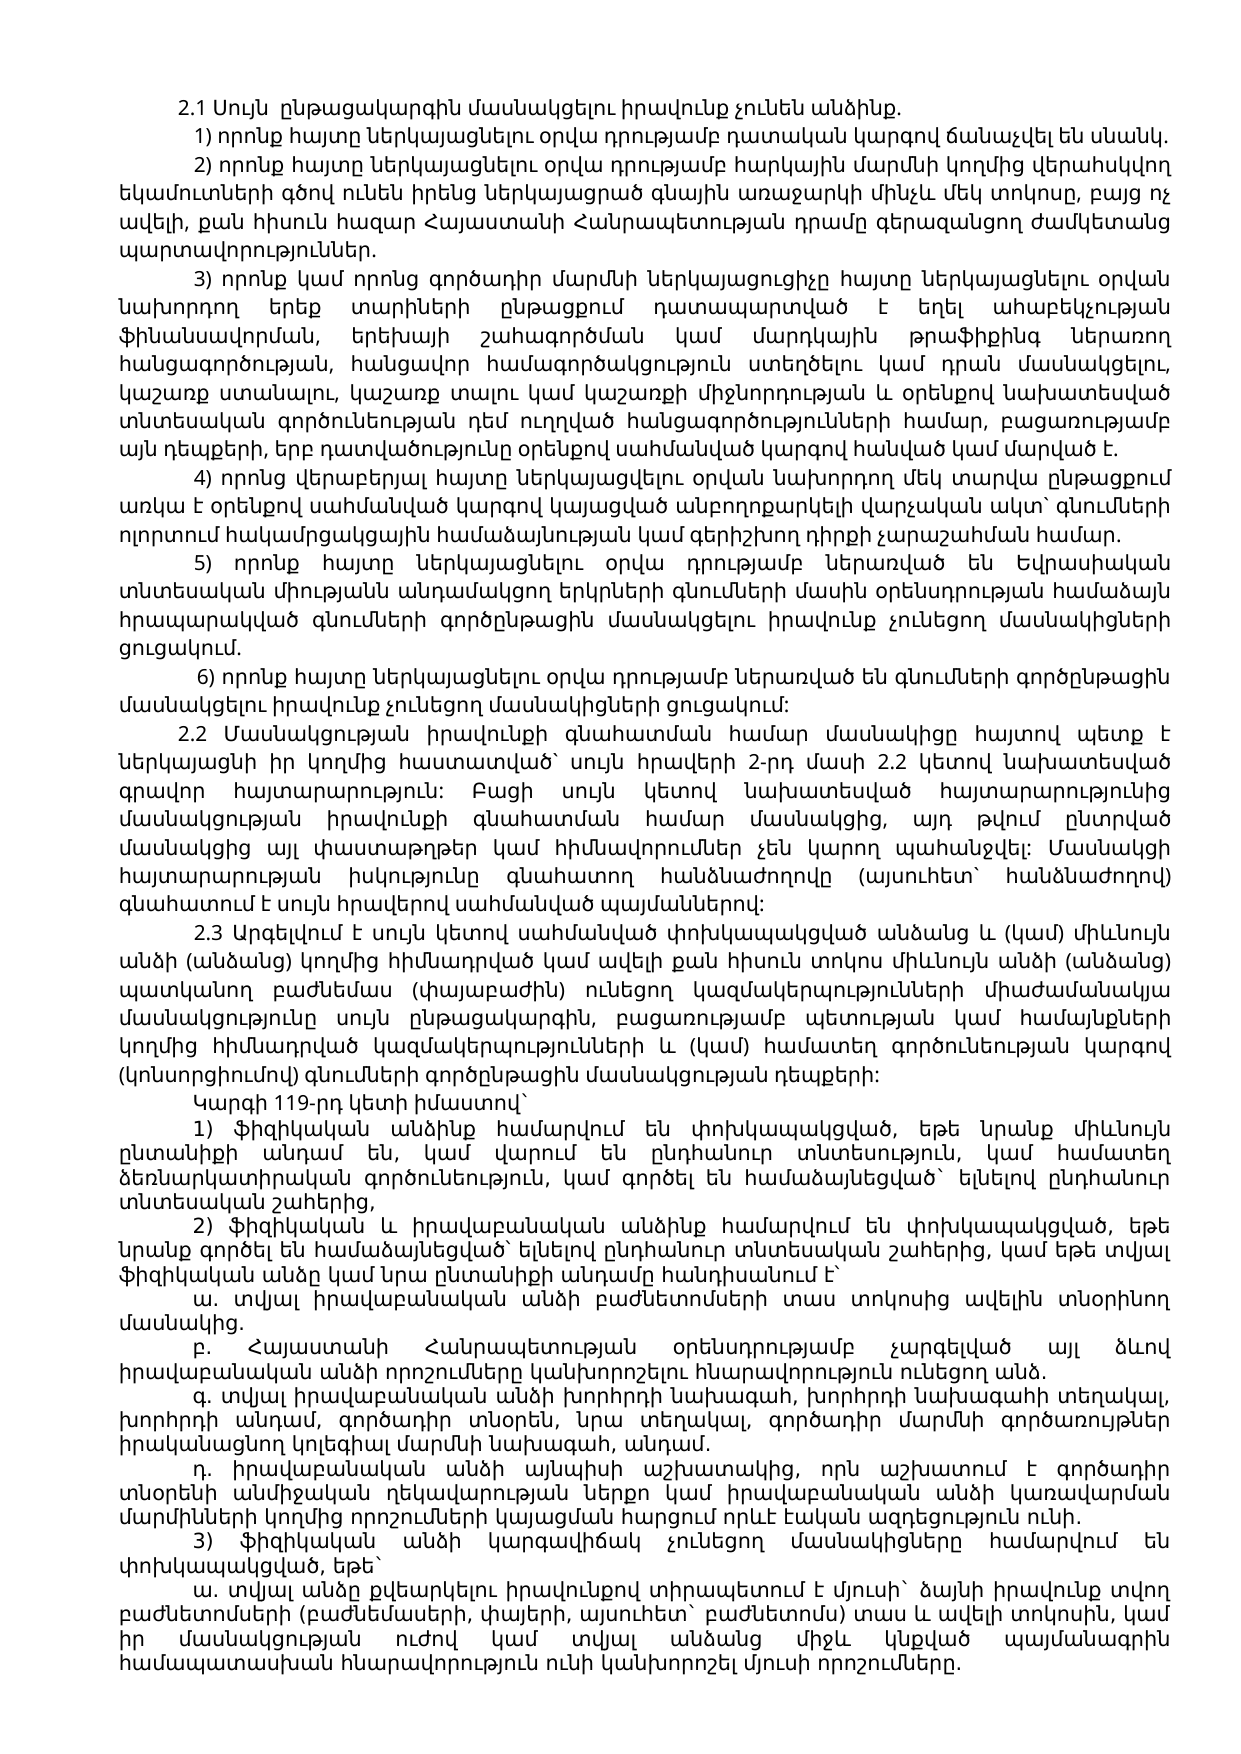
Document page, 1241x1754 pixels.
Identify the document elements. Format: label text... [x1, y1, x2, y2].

text 3) ֆիզիկական անձի կարգավիճակ չունեցող մասնակիցները համարվում են փոխկապակցված, եթե` [118, 1529, 1171, 1578]
text 1) ֆիզիկական անձինք համարվում են փոխկապակցված, եթե նրանք միևնույն ընտանիքի անդամ են, կամ վարում են ընդհանուր տնտեսություն, կամ համատեղ ձեռնարկատիրական գործունեություն, կամ գործել են համաձայնեցված` ելնելով ընդհանուր տնտեսական շահերից, [118, 1117, 1171, 1214]
text 4) որոնց վերաբերյալ հայտը ներկայացվելու օրվան նախորդող մեկ տարվա ընթացքում առկա է օրենքով սահմանված կարգով կայացված անբողոքարկելի վարչական ակտ` գնումների ոլորտում հակամրցակցային համաձայնության կամ գերիշխող դիրքի չարաշահման համար. [118, 463, 1171, 548]
text 2) ֆիզիկական և իրավաբանական անձինք համարվում են փոխկապակցված, եթե նրանք գործել են համաձայնեցված՝ ելնելով ընդհանուր տնտեսական շահերից, կամ եթե տվյալ ֆիզիկական անձը կամ նրա ընտանիքի անդամը հանդիսանում է՝ [118, 1214, 1171, 1287]
text 2.3 Արգելվում է սույն կետով սահմանված փոխկապակցված անձանց և (կամ) միևնույն անձի (անձանց) կողմից հիմնադրված կամ ավելի քան հիսուն տոկոս միևնույն անձի (անձանց) պատկանող բաժնեմաս (փայաբաժին) ունեցող կազմակերպությունների միաժամանակյա մասնակցությունը սույն ընթացակարգին, բացառությամբ պետության կամ համայնքների կողմից հիմնադրված կազմակերպությունների և (կամ) համատեղ գործունեության կարգով (կոնսորցիումով) գնումների գործընթացին մասնակցության դեպքերի: [118, 918, 1171, 1088]
text 2.2 Մասնակցության իրավունքի գնահատման համար մասնակիցը հայտով պետք է ներկայացնի իր կողմից հաստատված` սույն հրավերի 2-րդ մասի 2.2 կետով նախատեսված գրավոր հայտարարություն: Բացի սույն կետով նախատեսված հայտարարությունից մասնակցության իրավունքի գնահատման համար մասնակցից, այդ թվում ընտրված մասնակցից այլ փաստաթղթեր կամ հիմնավորումներ չեն կարող պահանջվել: Մասնակցի հայտարարության իսկությունը գնահատող հանձնաժողովը (այսուհետ` հանձնաժողով) գնահատում է սույն հրավերով սահմանված պայմաններով: [118, 719, 1171, 918]
text 2.1 Սույն ընթացակարգին մասնակցելու իրավունք չունեն անձինք. [118, 93, 1171, 122]
text ա. տվյալ իրավաբանական անձի բաժնետոմսերի տաս տոկոսից ավելին տնօրինող մասնակից. [118, 1287, 1171, 1335]
text 1) որոնք հայտը ներկայացնելու օրվա դրությամբ դատական կարգով ճանաչվել են սնանկ. [118, 122, 1171, 150]
text 6) որոնք հայտը ներկայացնելու օրվա դրությամբ ներառված են գնումների գործընթացին մասնակցելու իրավունք չունեցող մասնակիցների ցուցակում: [118, 662, 1171, 719]
text 5) որոնք հայտը ներկայացնելու օրվա դրությամբ ներառված են Եվրասիական տնտեսական միությանն անդամակցող երկրների գնումների մասին օրենսդրության համաձայն հրապարակված գնումների գործընթացին մասնակցելու իրավունք չունեցող մասնակիցների ցուցակում. [118, 548, 1171, 662]
text Կարգի 119-րդ կետի իմաստով` [118, 1088, 1171, 1117]
text գ. տվյալ իրավաբանական անձի խորհրդի նախագահ, խորհրդի նախագահի տեղակալ, խորհրդի անդամ, գործադիր տնօրեն, նրա տեղակալ, գործադիր մարմնի գործառույթներ իրականացնող կոլեգիալ մարմնի նախագահ, անդամ. [118, 1384, 1171, 1457]
text 2) որոնք հայտը ներկայացնելու օրվա դրությամբ հարկային մարմնի կողմից վերահսկվող եկամուտների գծով ունեն իրենց ներկայացրած գնային առաջարկի մինչև մեկ տոկոսը, բայց ոչ ավելի, քան հիսուն հազար Հայաստանի Հանրապետության դրամը գերազանցող ժամկետանց պարտավորություններ. [118, 150, 1171, 264]
text դ. իրավաբանական անձի այնպիսի աշխատակից, որն աշխատում է գործադիր տնօրենի անմիջական ղեկավարության ներքո կամ իրավաբանական անձի կառավարման մարմինների կողմից որոշումների կայացման հարցում որևէ էական ազդեցություն ունի. [118, 1457, 1171, 1529]
text բ. Հայաստանի Հանրապետության օրենսդրությամբ չարգելված այլ ձևով իրավաբանական անձի որոշումները կանխորոշելու հնարավորություն ունեցող անձ. [118, 1335, 1171, 1384]
text ա. տվյալ անձը քվեարկելու իրավունքով տիրապետում է մյուսի` ձայնի իրավունք տվող բաժնետոմսերի (բաժնեմասերի, փայերի, այսուհետ` բաժնետոմս) տաս և ավելի տոկոսին, կամ իր մասնակցության ուժով կամ տվյալ անձանց միջև կնքված պայմանագրին համապատասխան հնարավորություն ունի կանխորոշել մյուսի որոշումները. [118, 1578, 1171, 1675]
text 3) որոնք կամ որոնց գործադիր մարմնի ներկայացուցիչը հայտը ներկայացնելու օրվան նախորդող երեք տարիների ընթացքում դատապարտված է եղել ահաբեկչության ֆինանսավորման, երեխայի շահագործման կամ մարդկային թրաֆիքինգ ներառող հանցագործության, հանցավոր համագործակցություն ստեղծելու կամ դրան մասնակցելու, կաշառք ստանալու, կաշառք տալու կամ կաշառքի միջնորդության և օրենքով նախատեսված տնտեսական գործունեության դեմ ուղղված հանցագործությունների համար, բացառությամբ այն դեպքերի, երբ դատվածությունը օրենքով սահմանված կարգով հանված կամ մարված է. [118, 264, 1171, 463]
